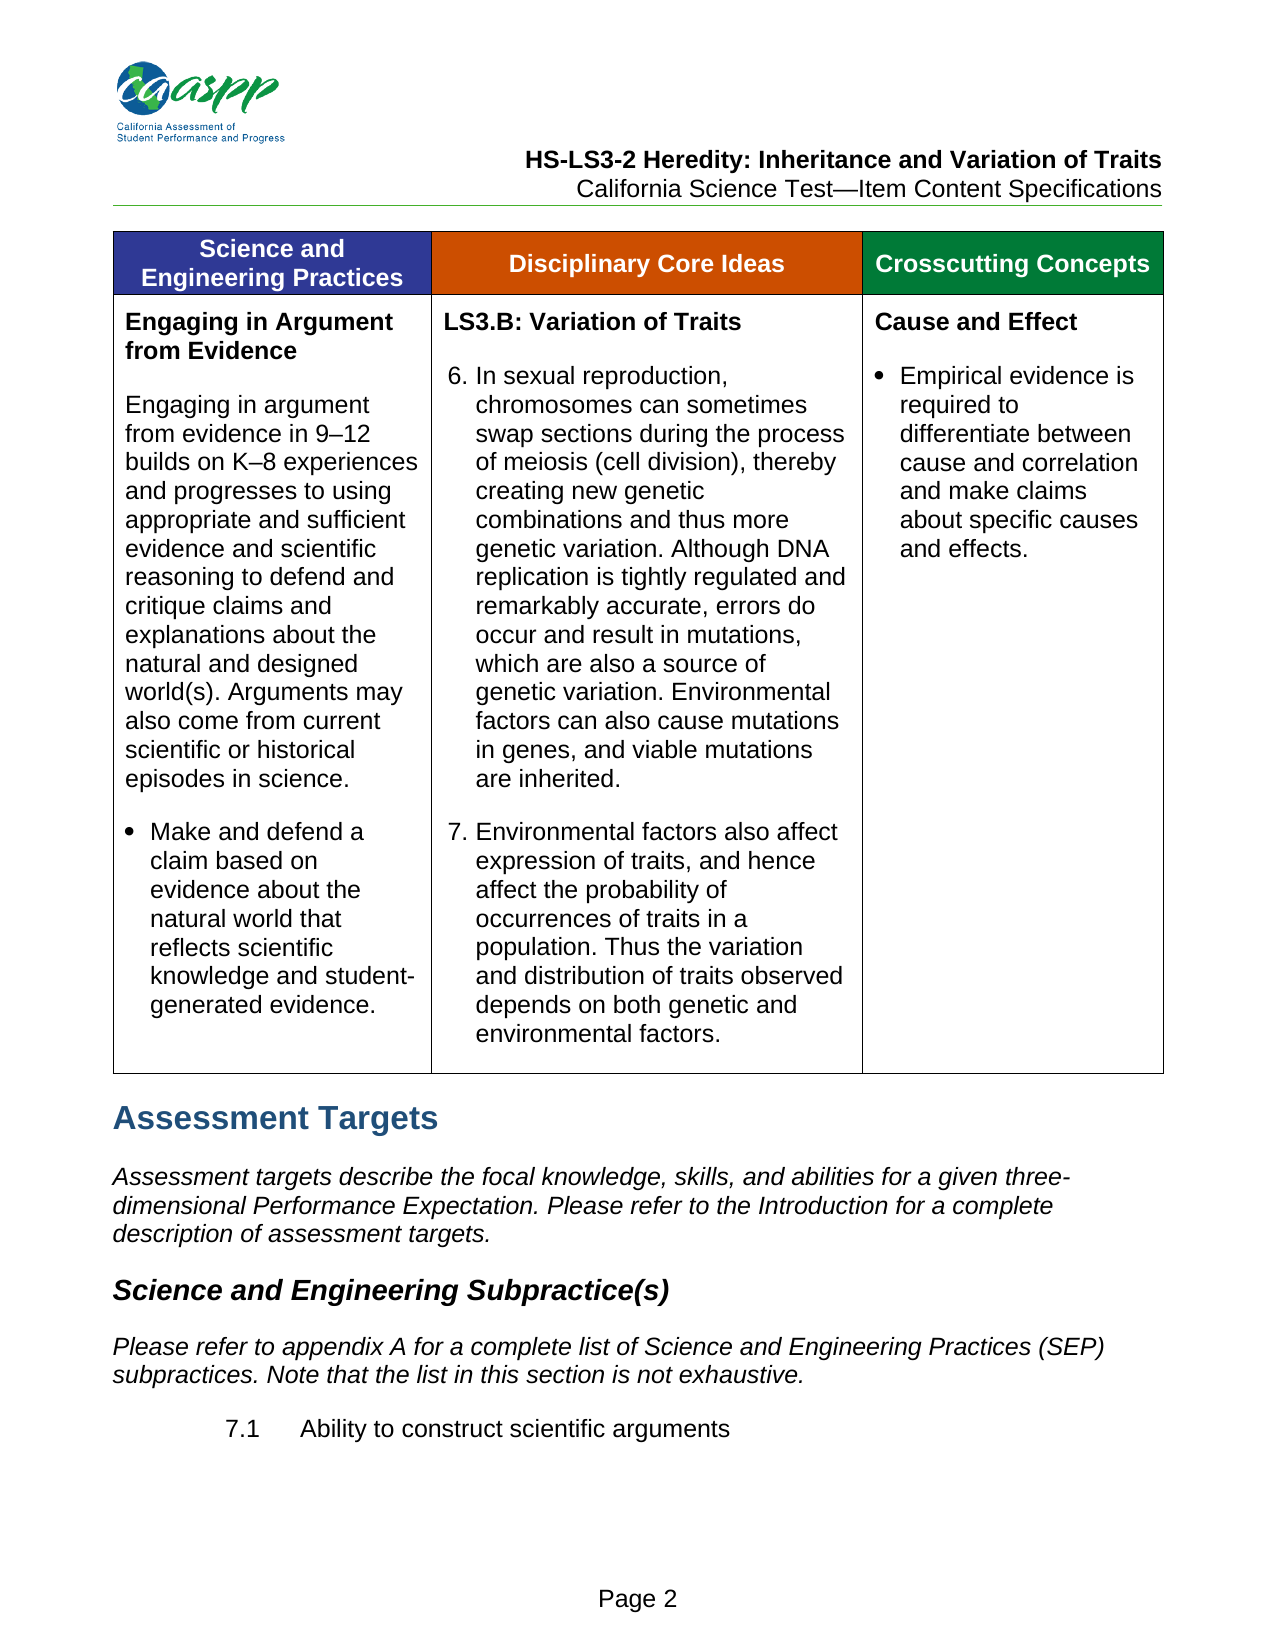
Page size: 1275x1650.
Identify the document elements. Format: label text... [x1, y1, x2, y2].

table_header Science and Engineering Practices [114, 232, 431, 294]
table_header Crosscutting Concepts [863, 232, 1163, 294]
picture [112, 60, 287, 146]
table_cell LS3.B: Variation of Traits In sexual reproduction, chromosomes can sometimes swap sections during the process of meiosis (cell division), thereby creating new genetic combinations and thus more genetic variation. Although DNA replication is tightly regulated and remarkably accurate, errors do occur and result in mutations, which are also a source of genetic variation. Environmental factors can also cause mutations in genes, and viable mutations are inherited. Environmental factors also affect expression of traits, and hence affect the probability of occurrences of traits in a population. Thus the variation and distribution of traits observed depends on both genetic and environmental factors. [432, 295, 862, 1072]
subtitle Assessment Targets [112, 1098, 1162, 1137]
text Assessment targets describe the focal knowledge, skills, and abilities for a given three-dimensional Performance Expectation. Please refer to the Introduction for a complete description of assessment targets. [112, 1162, 1162, 1248]
table_cell Engaging in Argument from Evidence Engaging in argument from evidence in 9–12 builds on K–8 experiences and progresses to using appropriate and sufficient evidence and scientific reasoning to defend and critique claims and explanations about the natural and designed world(s). Arguments may also come from current scientific or historical episodes in science. Make and defend a claim based on evidence about the natural world that reflects scientific knowledge and student-generated evidence. [114, 295, 431, 1072]
table_header Disciplinary Core Ideas [432, 232, 862, 294]
text 7.1 Ability to construct scientific arguments [225, 1414, 1162, 1443]
table_cell Cause and Effect Empirical evidence is required to differentiate between cause and correlation and make claims about specific causes and effects. [863, 295, 1163, 1072]
subtitle Science and Engineering Subpractice(s) [112, 1273, 1162, 1307]
text Please refer to appendix A for a complete list of Science and Engineering Practices (SEP) subpractices. Note that the list in this section is not exhaustive. [112, 1332, 1162, 1389]
